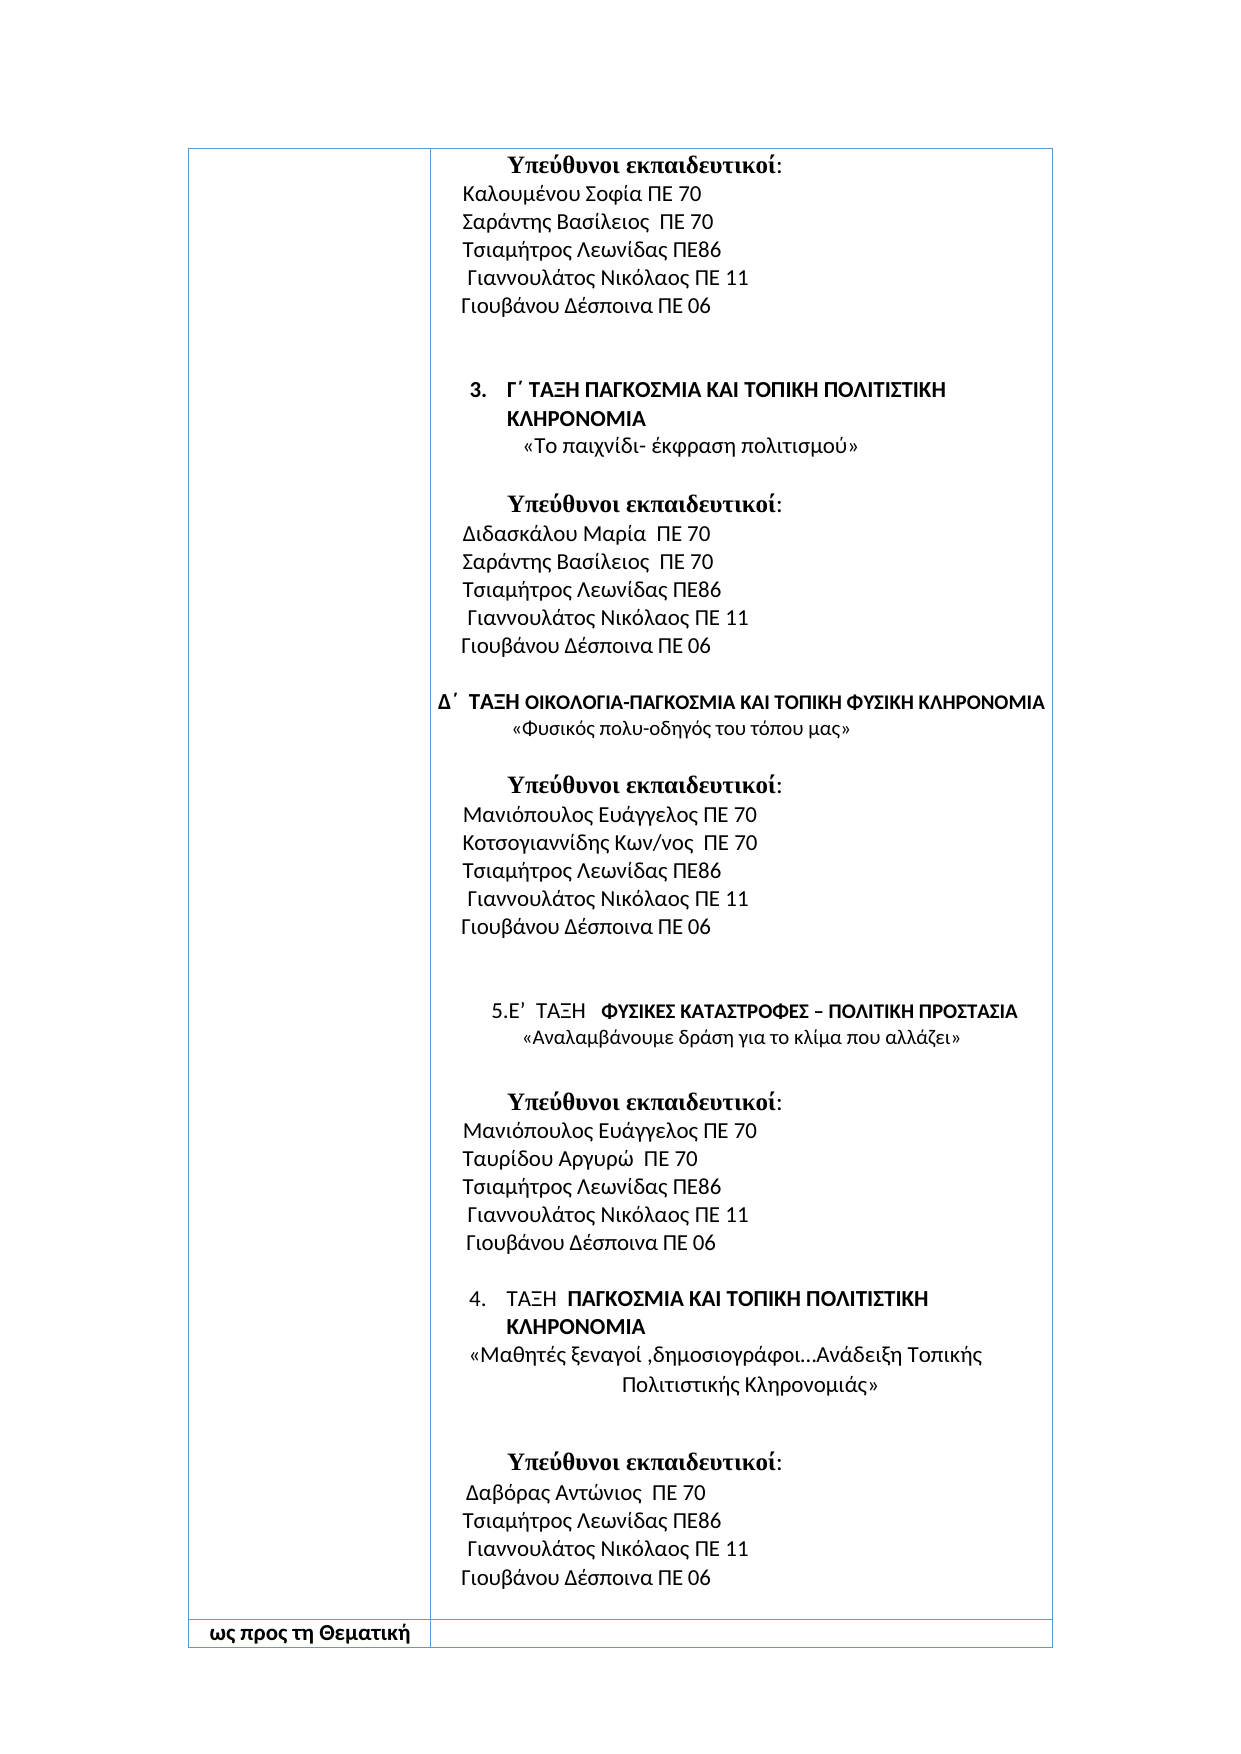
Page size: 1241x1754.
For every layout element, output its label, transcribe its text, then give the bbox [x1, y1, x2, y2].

table_cell [189, 149, 430, 1619]
table_cell [431, 1620, 1052, 1647]
table_cell Υπεύθυνοι εκπαιδευτικοί: Καλουμένου Σοφία ΠΕ 70 Σαράντης Βασίλειος ΠΕ 70 Τσιαμήτρος Λεωνίδας ΠΕ86 Γιαννουλάτος Νικόλαος ΠΕ 11 Γιουβάνου Δέσποινα ΠΕ 06 Γ΄ ΤΑΞΗ ΠΑΓΚΟΣΜΙΑ ΚΑΙ ΤΟΠΙΚΗ ΠΟΛΙΤΙΣΤΙΚΗ ΚΛΗΡΟΝΟΜΙΑ «Το παιχνίδι- έκφραση πολιτισμού» Υπεύθυνοι εκπαιδευτικοί: Διδασκάλου Μαρία ΠΕ 70 Σαράντης Βασίλειος ΠΕ 70 Τσιαμήτρος Λεωνίδας ΠΕ86 Γιαννουλάτος Νικόλαος ΠΕ 11 Γιουβάνου Δέσποινα ΠΕ 06 Δ΄ ΤΑΞΗ ΟΙΚΟΛΟΓΙΑ-ΠΑΓΚΟΣΜΙΑ ΚΑΙ ΤΟΠΙΚΗ ΦΥΣΙΚΗ ΚΛΗΡΟΝΟΜΙΑ «Φυσικός πολυ-οδηγός του τόπου μας» Υπεύθυνοι εκπαιδευτικοί: Μανιόπουλος Ευάγγελος ΠΕ 70 Κοτσογιαννίδης Κων/νος ΠΕ 70 Τσιαμήτρος Λεωνίδας ΠΕ86 Γιαννουλάτος Νικόλαος ΠΕ 11 Γιουβάνου Δέσποινα ΠΕ 06 5.Ε’ ΤΑΞΗ ΦΥΣΙΚΕΣ ΚΑΤΑΣΤΡΟΦΕΣ – ΠΟΛΙΤΙΚΗ ΠΡΟΣΤΑΣΙΑ «Αναλαμβάνουμε δράση για το κλίμα που αλλάζει» Υπεύθυνοι εκπαιδευτικοί: Μανιόπουλος Ευάγγελος ΠΕ 70 Ταυρίδου Αργυρώ ΠΕ 70 Τσιαμήτρος Λεωνίδας ΠΕ86 Γιαννουλάτος Νικόλαος ΠΕ 11 Γιουβάνου Δέσποινα ΠΕ 06 ΤΑΞΗ ΠΑΓΚΟΣΜΙΑ ΚΑΙ ΤΟΠΙΚΗ ΠΟΛΙΤΙΣΤΙΚΗ ΚΛΗΡΟΝΟΜΙΑ «Μαθητές ξεναγοί ,δημοσιογράφοι…Ανάδειξη Τοπικής Πολιτιστικής Κληρονομιάς» Υπεύθυνοι εκπαιδευτικοί: Δαβόρας Αντώνιος ΠΕ 70 Τσιαμήτρος Λεωνίδας ΠΕ86 Γιαννουλάτος Νικόλαος ΠΕ 11 Γιουβάνου Δέσποινα ΠΕ 06 [431, 149, 1052, 1619]
table_cell ως προς τη Θεματική [189, 1620, 430, 1647]
